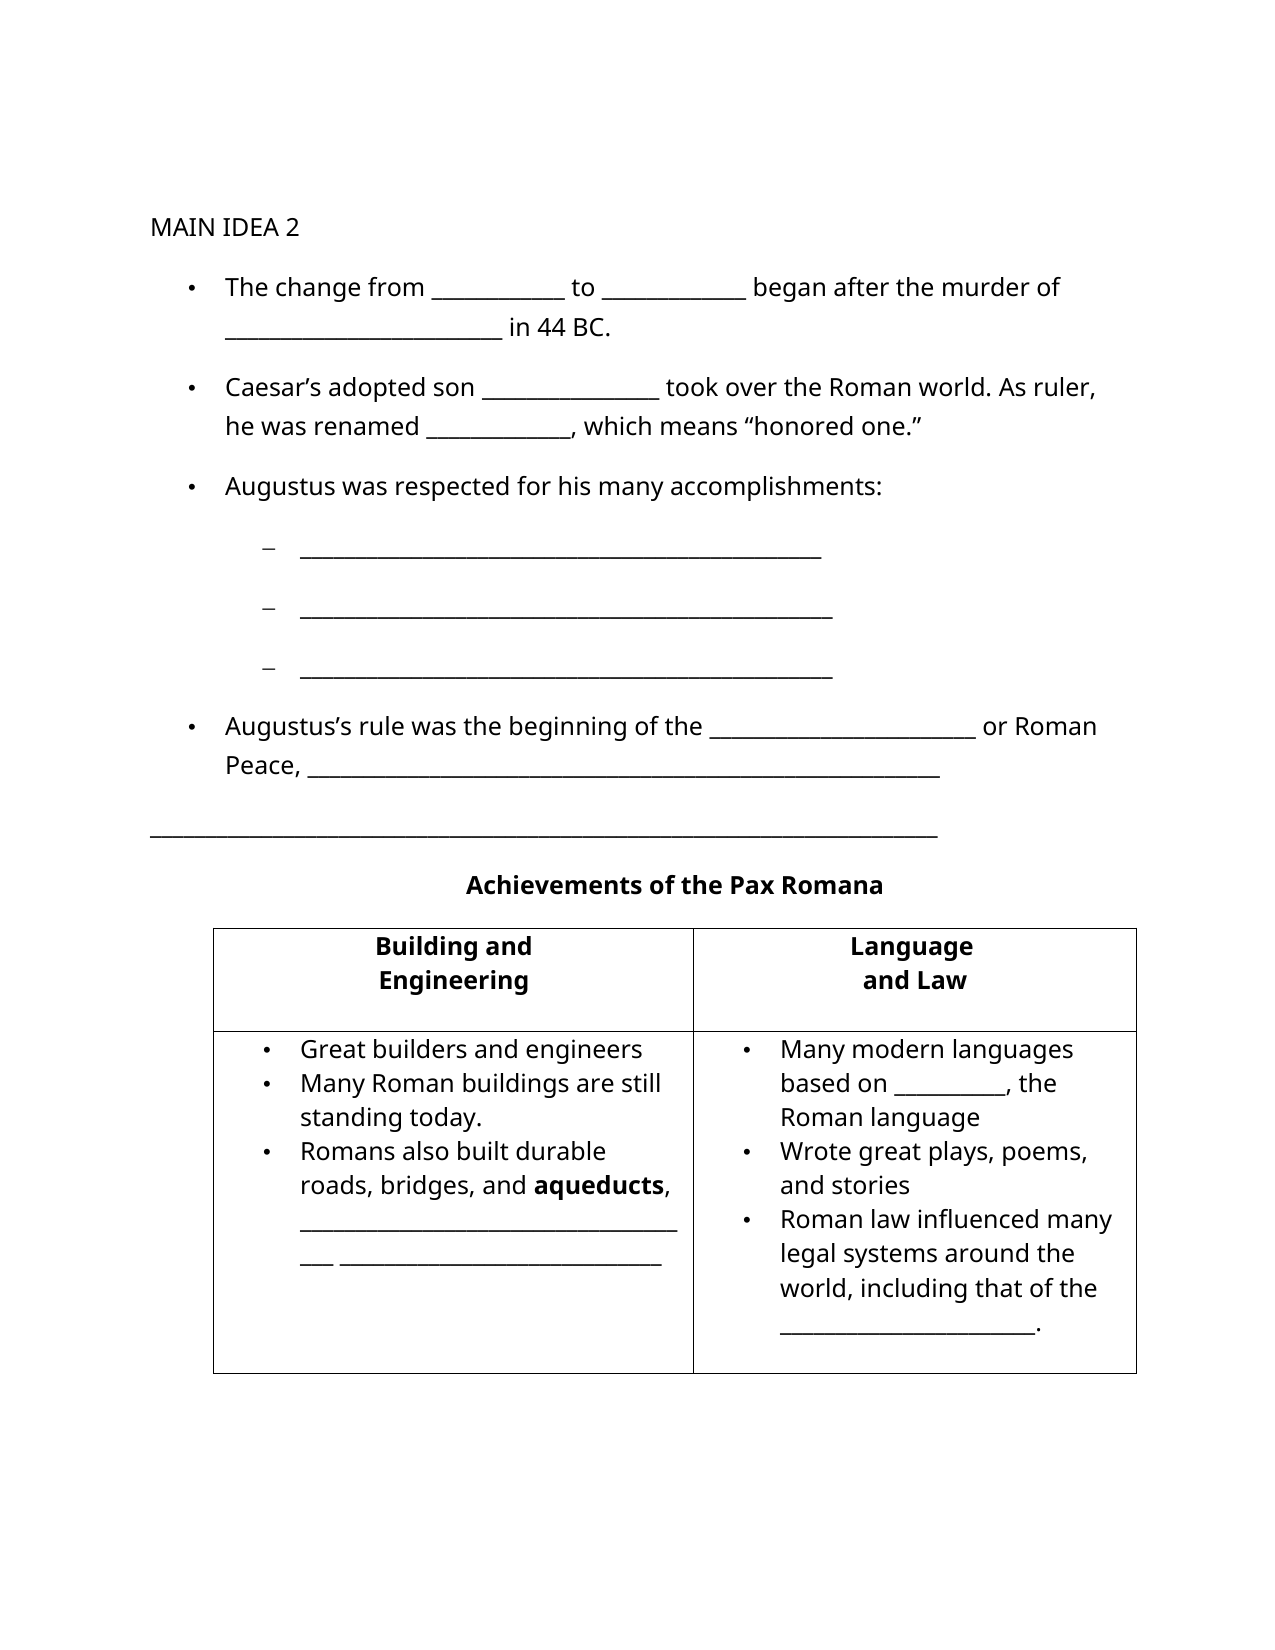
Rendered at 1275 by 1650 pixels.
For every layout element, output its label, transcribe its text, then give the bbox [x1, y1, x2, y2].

list Augustus’s rule was the beginning of the ________________________ or Roman Peace, _________________________________________________________ [187, 708, 1125, 782]
list Augustus was respected for his many accomplishments: [187, 468, 1125, 502]
text _______________________________________________________________________ [150, 807, 1125, 842]
list ________________________________________________ [262, 648, 1125, 682]
list The change from ____________ to _____________ began after the murder of _________________________ in 44 BC. [187, 270, 1125, 343]
list Caesar’s adopted son ________________ took over the Roman world. As ruler, he was renamed _____________, which means “honored one.” [187, 369, 1125, 442]
text Achievements of the Pax Romana [225, 867, 1125, 902]
table_cell Many modern languages based on __________, the Roman language Wrote great plays, poems, and stories Roman law influenced many legal systems around the world, including that of the _______________________. [694, 1032, 1136, 1372]
table_header Language and Law [694, 929, 1136, 1031]
text MAIN IDEA 2 [150, 210, 1125, 244]
list _______________________________________________ [262, 528, 1125, 562]
table_cell Great builders and engineers Many Roman buildings are still standing today. Romans also built durable roads, bridges, and aqueducts, _____________________________________ _____________________________ [214, 1032, 693, 1372]
list ________________________________________________ [262, 588, 1125, 622]
table_header Building and Engineering [214, 929, 693, 1031]
